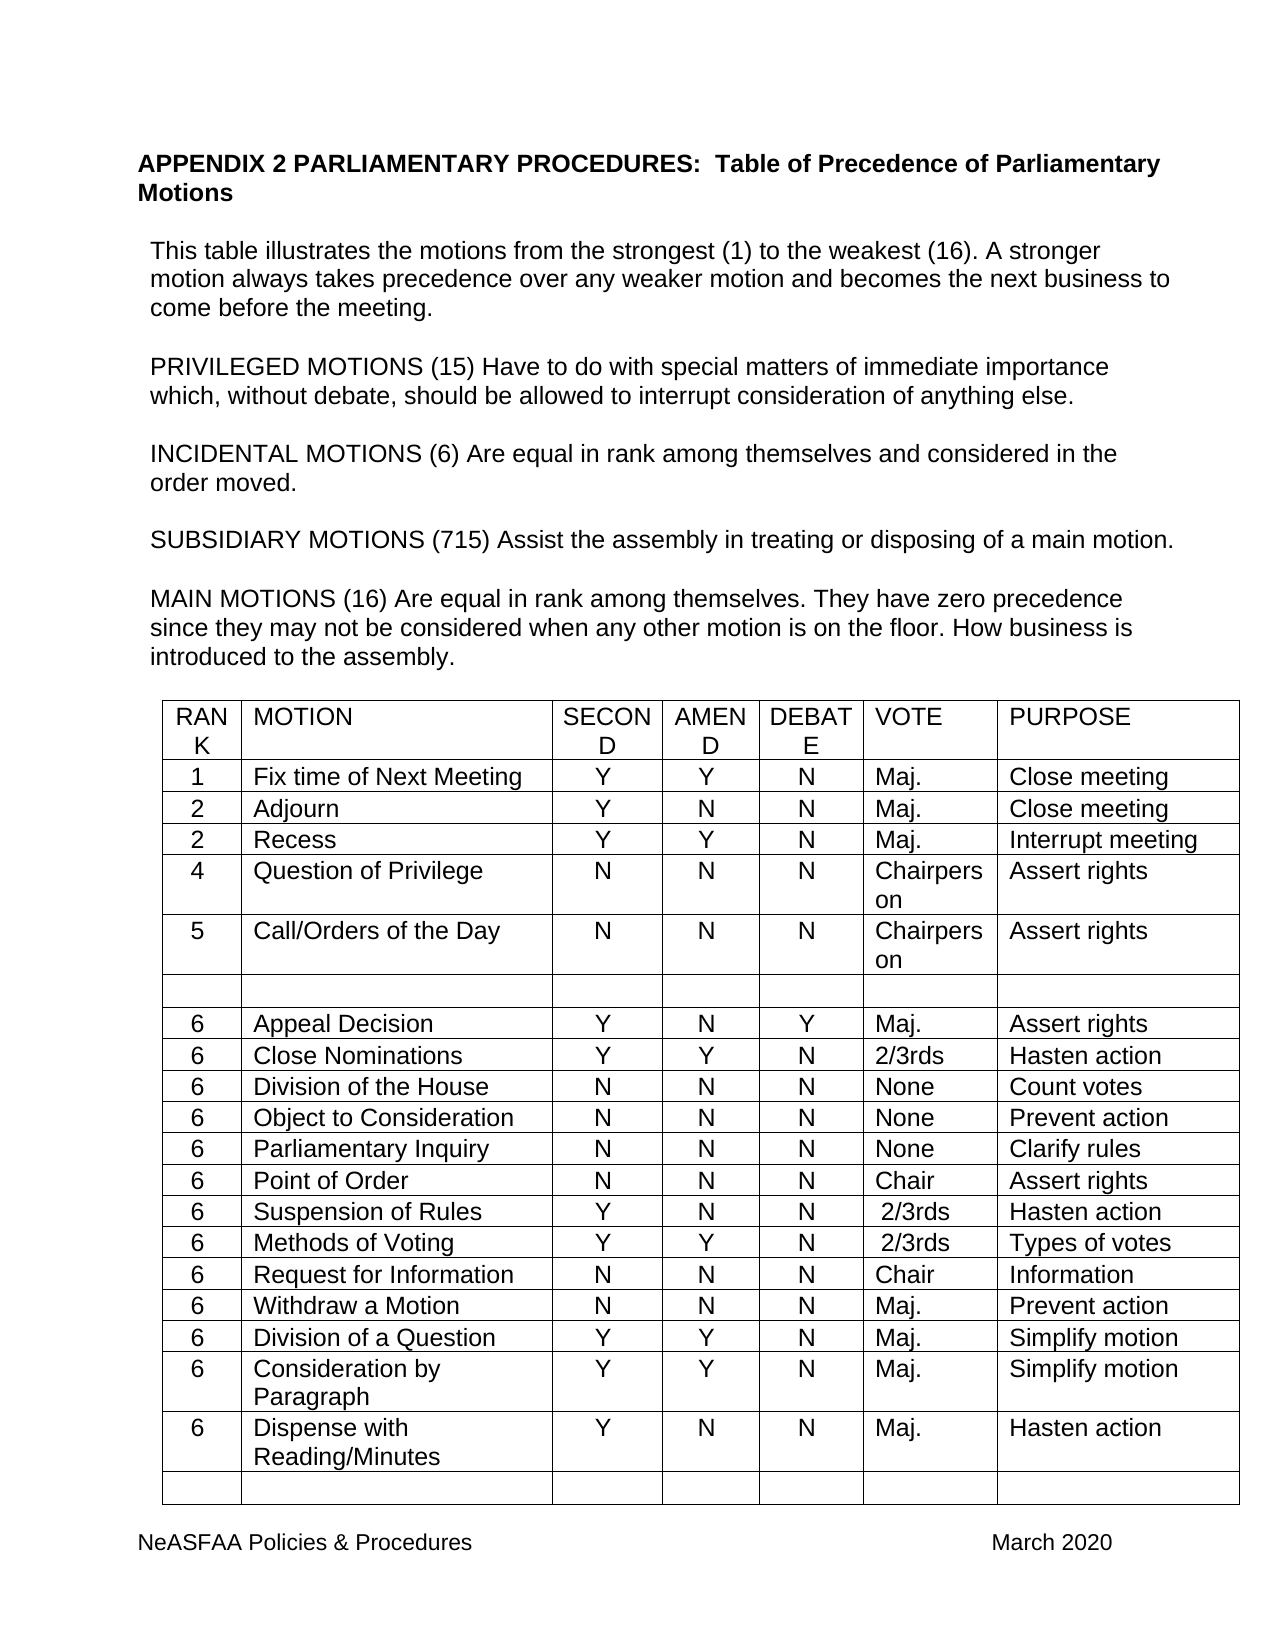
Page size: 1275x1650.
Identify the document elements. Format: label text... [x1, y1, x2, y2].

table_cell Appeal Decision [242, 1008, 552, 1038]
table_cell Division of the House [242, 1071, 552, 1101]
table_cell Y [663, 760, 759, 791]
table_cell None [864, 1071, 997, 1101]
table_cell [663, 975, 759, 1007]
table_cell 4 [163, 855, 241, 914]
table_cell Adjourn [242, 792, 552, 822]
table_cell N [760, 1071, 863, 1101]
table_cell 2/3rds [864, 1196, 997, 1226]
table_cell None [864, 1133, 997, 1163]
table_cell Assert rights [998, 1165, 1239, 1195]
table_cell N [760, 792, 863, 822]
table_cell Y [553, 792, 662, 822]
table_cell 6 [163, 1352, 241, 1411]
table_cell Clarify rules [998, 1133, 1239, 1163]
table_cell N [553, 855, 662, 914]
table_cell Y [553, 760, 662, 791]
table_cell Hasten action [998, 1039, 1239, 1069]
table_cell Maj. [864, 824, 997, 854]
table_cell N [760, 760, 863, 791]
table_cell [163, 1472, 241, 1504]
table_cell 2 [163, 824, 241, 854]
table_cell N [663, 855, 759, 914]
table_cell Hasten action [998, 1196, 1239, 1226]
table_cell N [760, 1133, 863, 1163]
table_cell Chair [864, 1258, 997, 1289]
table_cell Close meeting [998, 792, 1239, 822]
table_cell Information [998, 1258, 1239, 1289]
table_cell N [553, 1071, 662, 1101]
table_cell N [760, 855, 863, 914]
table_cell Y [663, 824, 759, 854]
table_header PURPOSE [998, 701, 1239, 759]
table_cell N [663, 1196, 759, 1226]
subtitle APPENDIX 2 PARLIAMENTARY PROCEDURES: Table of Precedence of Parliamentary Motions [137, 149, 1181, 207]
table_cell N [663, 1412, 759, 1471]
table_cell N [553, 1102, 662, 1132]
table_cell N [760, 1321, 863, 1351]
table_cell N [663, 792, 759, 822]
table_cell Close meeting [998, 760, 1239, 791]
table_cell Request for Information [242, 1258, 552, 1289]
table_cell Count votes [998, 1071, 1239, 1101]
table_header MOTION [242, 701, 552, 759]
table_cell Point of Order [242, 1165, 552, 1195]
table_cell [163, 975, 241, 1007]
table_cell 6 [163, 1039, 241, 1069]
table_cell Assert rights [998, 1008, 1239, 1038]
table_cell Fix time of Next Meeting [242, 760, 552, 791]
table_cell N [760, 1227, 863, 1257]
table_cell Question of Privilege [242, 855, 552, 914]
table_cell Chairperson [864, 855, 997, 914]
table_cell Maj. [864, 1008, 997, 1038]
table_cell N [663, 1258, 759, 1289]
table_cell Simplify motion [998, 1352, 1239, 1411]
table_cell Suspension of Rules [242, 1196, 552, 1226]
table_cell N [553, 1290, 662, 1320]
table_cell N [760, 1258, 863, 1289]
table_cell Maj. [864, 792, 997, 822]
table_cell Hasten action [998, 1412, 1239, 1471]
table_cell Assert rights [998, 855, 1239, 914]
table_cell Y [663, 1227, 759, 1257]
table_cell [553, 1472, 662, 1504]
table_cell 6 [163, 1412, 241, 1471]
table_cell 2/3rds [864, 1227, 997, 1257]
table_cell Simplify motion [998, 1321, 1239, 1351]
table_cell Y [553, 1352, 662, 1411]
table_cell Maj. [864, 760, 997, 791]
table_header VOTE [864, 701, 997, 759]
table_cell N [760, 1352, 863, 1411]
table_cell Object to Consideration [242, 1102, 552, 1132]
table_cell [760, 975, 863, 1007]
table_cell N [760, 1196, 863, 1226]
table_cell N [663, 1102, 759, 1132]
table_cell 6 [163, 1290, 241, 1320]
table_cell Maj. [864, 1321, 997, 1351]
text INCIDENTAL MOTIONS (6) Are equal in rank among themselves and considered in the order moved. [150, 439, 1181, 497]
table_cell [864, 1472, 997, 1504]
table_cell Y [553, 1008, 662, 1038]
table_cell [864, 975, 997, 1007]
table_cell N [663, 1290, 759, 1320]
table_cell 6 [163, 1258, 241, 1289]
table_cell Y [553, 1227, 662, 1257]
table_cell Y [663, 1352, 759, 1411]
table_cell [760, 1472, 863, 1504]
table_cell 6 [163, 1071, 241, 1101]
table_cell 6 [163, 1165, 241, 1195]
table_cell Chair [864, 1165, 997, 1195]
table_header DEBATE [760, 701, 863, 759]
table_cell Prevent action [998, 1102, 1239, 1132]
table_cell N [760, 824, 863, 854]
table_cell N [553, 915, 662, 974]
text SUBSIDIARY MOTIONS (715) Assist the assembly in treating or disposing of a main motion. [150, 526, 1181, 554]
table_cell N [553, 1133, 662, 1163]
text PRIVILEGED MOTIONS (15) Have to do with special matters of immediate importance which, without debate, should be allowed to interrupt consideration of anything else. [150, 352, 1181, 409]
table_cell N [663, 1165, 759, 1195]
table_cell 5 [163, 915, 241, 974]
table_cell Withdraw a Motion [242, 1290, 552, 1320]
table_cell N [663, 1071, 759, 1101]
table_cell N [663, 1008, 759, 1038]
table_cell Consideration by Paragraph [242, 1352, 552, 1411]
text MAIN MOTIONS (16) Are equal in rank among themselves. They have zero precedence since they may not be considered when any other motion is on the floor. How business is introduced to the assembly. [150, 584, 1181, 670]
table_cell [553, 975, 662, 1007]
table_cell [242, 975, 552, 1007]
table_cell None [864, 1102, 997, 1132]
table_cell Y [663, 1321, 759, 1351]
table_cell N [760, 1290, 863, 1320]
table_cell [663, 1472, 759, 1504]
table_cell 6 [163, 1227, 241, 1257]
table_cell Dispense with Reading/Minutes [242, 1412, 552, 1471]
table_cell Close Nominations [242, 1039, 552, 1069]
table_header RANK [163, 701, 241, 759]
table_cell N [553, 1258, 662, 1289]
table_cell Y [553, 1412, 662, 1471]
table_cell N [663, 915, 759, 974]
table_cell Maj. [864, 1352, 997, 1411]
table_cell Maj. [864, 1412, 997, 1471]
table_cell N [760, 1412, 863, 1471]
table_cell Call/Orders of the Day [242, 915, 552, 974]
table_cell Chairperson [864, 915, 997, 974]
table_cell 6 [163, 1196, 241, 1226]
table_cell [242, 1472, 552, 1504]
table_cell Types of votes [998, 1227, 1239, 1257]
table_cell Interrupt meeting [998, 824, 1239, 854]
table_cell Maj. [864, 1290, 997, 1320]
table_cell N [760, 1165, 863, 1195]
table_cell Methods of Voting [242, 1227, 552, 1257]
table_cell 6 [163, 1133, 241, 1163]
table_cell N [760, 915, 863, 974]
table_cell Y [663, 1039, 759, 1069]
table_cell Prevent action [998, 1290, 1239, 1320]
table_cell 2 [163, 792, 241, 822]
table_header SECOND [553, 701, 662, 759]
table_cell 1 [163, 760, 241, 791]
table_cell 6 [163, 1321, 241, 1351]
table_cell Division of a Question [242, 1321, 552, 1351]
table_cell [998, 975, 1239, 1007]
table_cell N [760, 1039, 863, 1069]
table_cell Y [553, 824, 662, 854]
table_cell Y [760, 1008, 863, 1038]
table_cell N [760, 1102, 863, 1132]
table_cell 6 [163, 1102, 241, 1132]
table_header AMEND [663, 701, 759, 759]
table_cell [998, 1472, 1239, 1504]
table_cell Parliamentary Inquiry [242, 1133, 552, 1163]
table_cell Y [553, 1039, 662, 1069]
table_cell N [553, 1165, 662, 1195]
table_cell 2/3rds [864, 1039, 997, 1069]
table_cell Recess [242, 824, 552, 854]
table_cell Y [553, 1196, 662, 1226]
table_cell 6 [163, 1008, 241, 1038]
text This table illustrates the motions from the strongest (1) to the weakest (16). A stronger motion always takes precedence over any weaker motion and becomes the next business to come before the meeting. [150, 236, 1181, 322]
table_cell N [663, 1133, 759, 1163]
table_cell Y [553, 1321, 662, 1351]
table_cell Assert rights [998, 915, 1239, 974]
